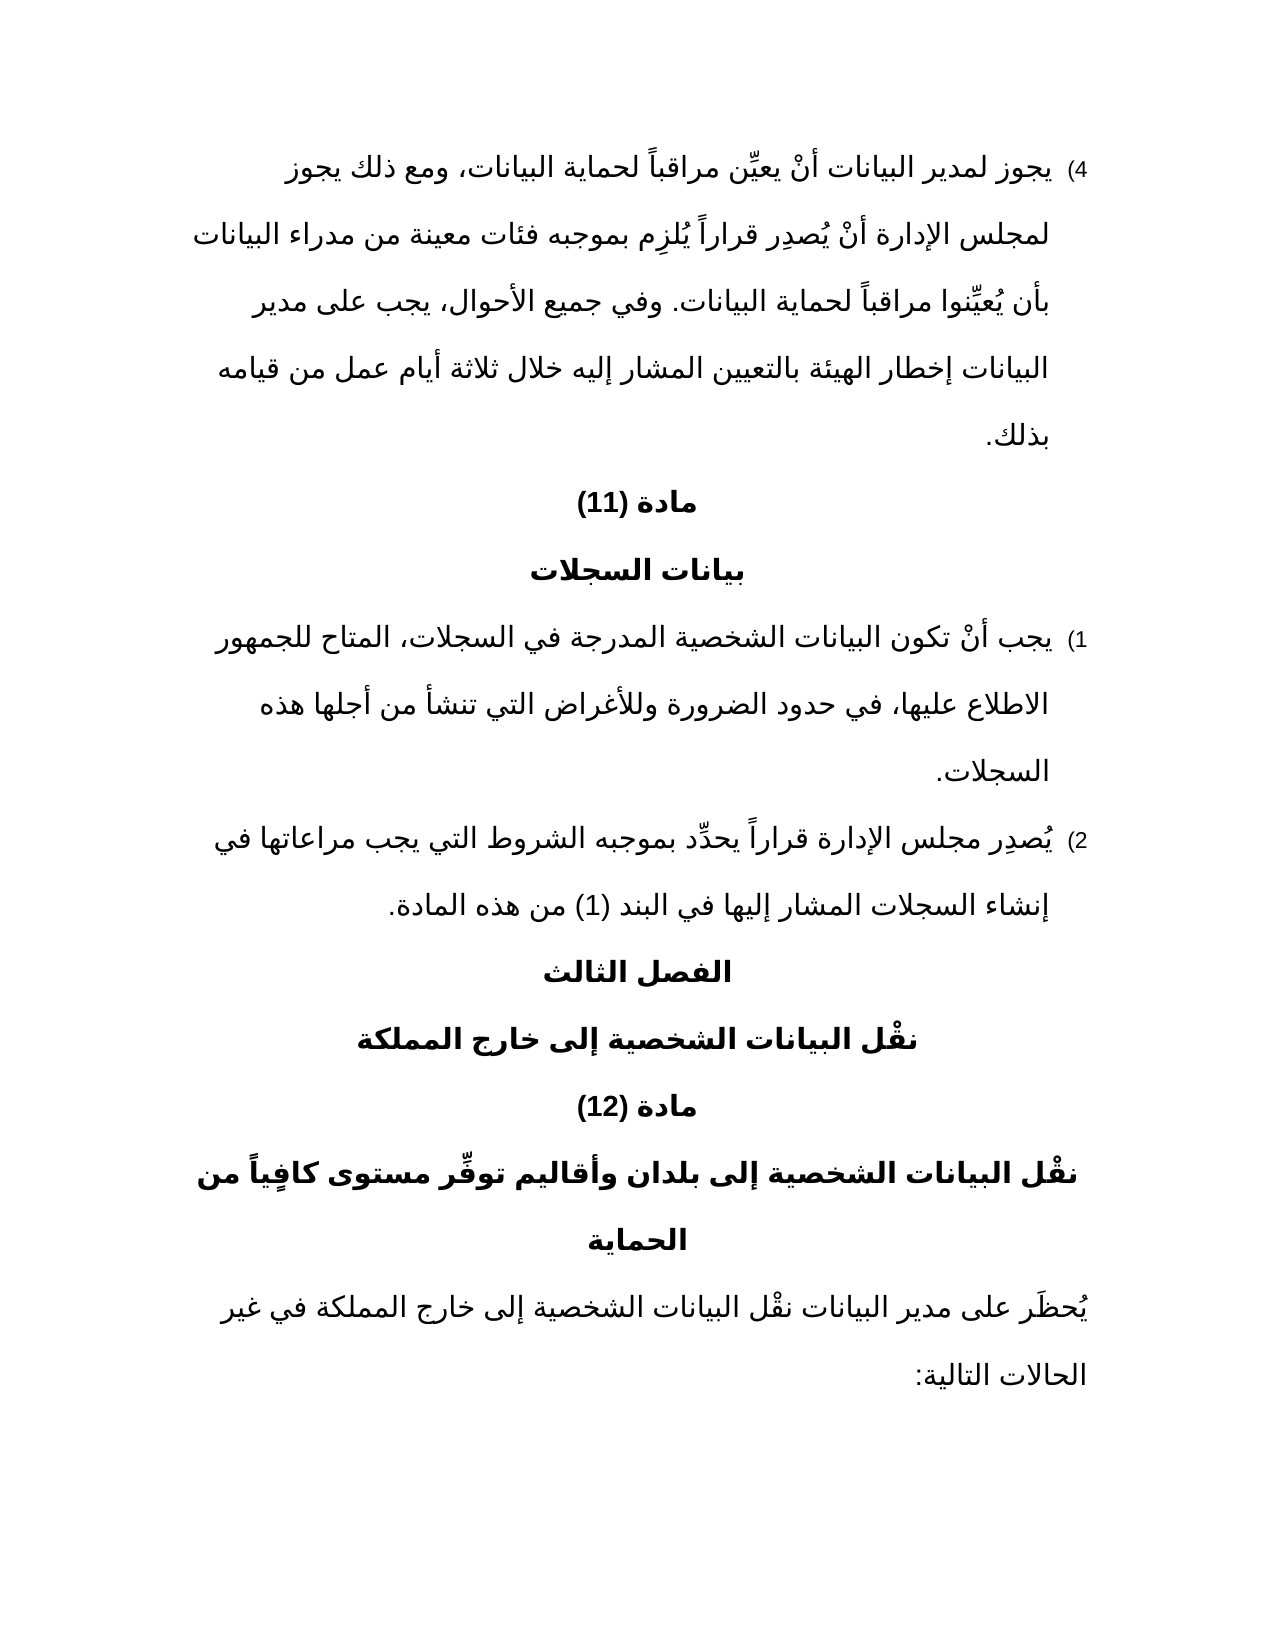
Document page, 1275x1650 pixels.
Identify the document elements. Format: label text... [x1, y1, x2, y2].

list 4) يجوز لمدير البيانات أنْ يعيِّن مراقباً لحماية البيانات، ومع ذلك يجوز لمجلس الإدارة أنْ يُصدِر قراراً يُلزِم بموجبه فئات معينة من مدراء البيانات بأن يُعيِّنوا مراقباً لحماية البيانات. وفي جميع الأحوال، يجب على مدير البيانات إخطار الهيئة بالتعيين المشار إليه خلال ثلاثة أيام عمل من قيامه بذلك. [187, 150, 1087, 452]
text نقْل البيانات الشخصية إلى خارج المملكة [187, 1022, 1087, 1056]
text نقْل البيانات الشخصية إلى بلدان وأقاليم توفِّر مستوى كافٍياً من الحماية [187, 1156, 1087, 1257]
list 1) يجب أنْ تكون البيانات الشخصية المدرجة في السجلات، المتاح للجمهور الاطلاع عليها، في حدود الضرورة وللأغراض التي تنشأ من أجلها هذه السجلات. [187, 619, 1087, 787]
text مادة (12) [187, 1089, 1087, 1123]
text مادة (11) [187, 485, 1087, 519]
text الفصل الثالث [187, 955, 1087, 988]
list 2) يُصدِر مجلس الإدارة قراراً يحدِّد بموجبه الشروط التي يجب مراعاتها في إنشاء السجلات المشار إليها في البند (1) من هذه المادة. [187, 821, 1087, 921]
text يُحظَر على مدير البيانات نقْل البيانات الشخصية إلى خارج المملكة في غير الحالات التالية: [187, 1290, 1087, 1391]
text بيانات السجلات [187, 552, 1087, 586]
